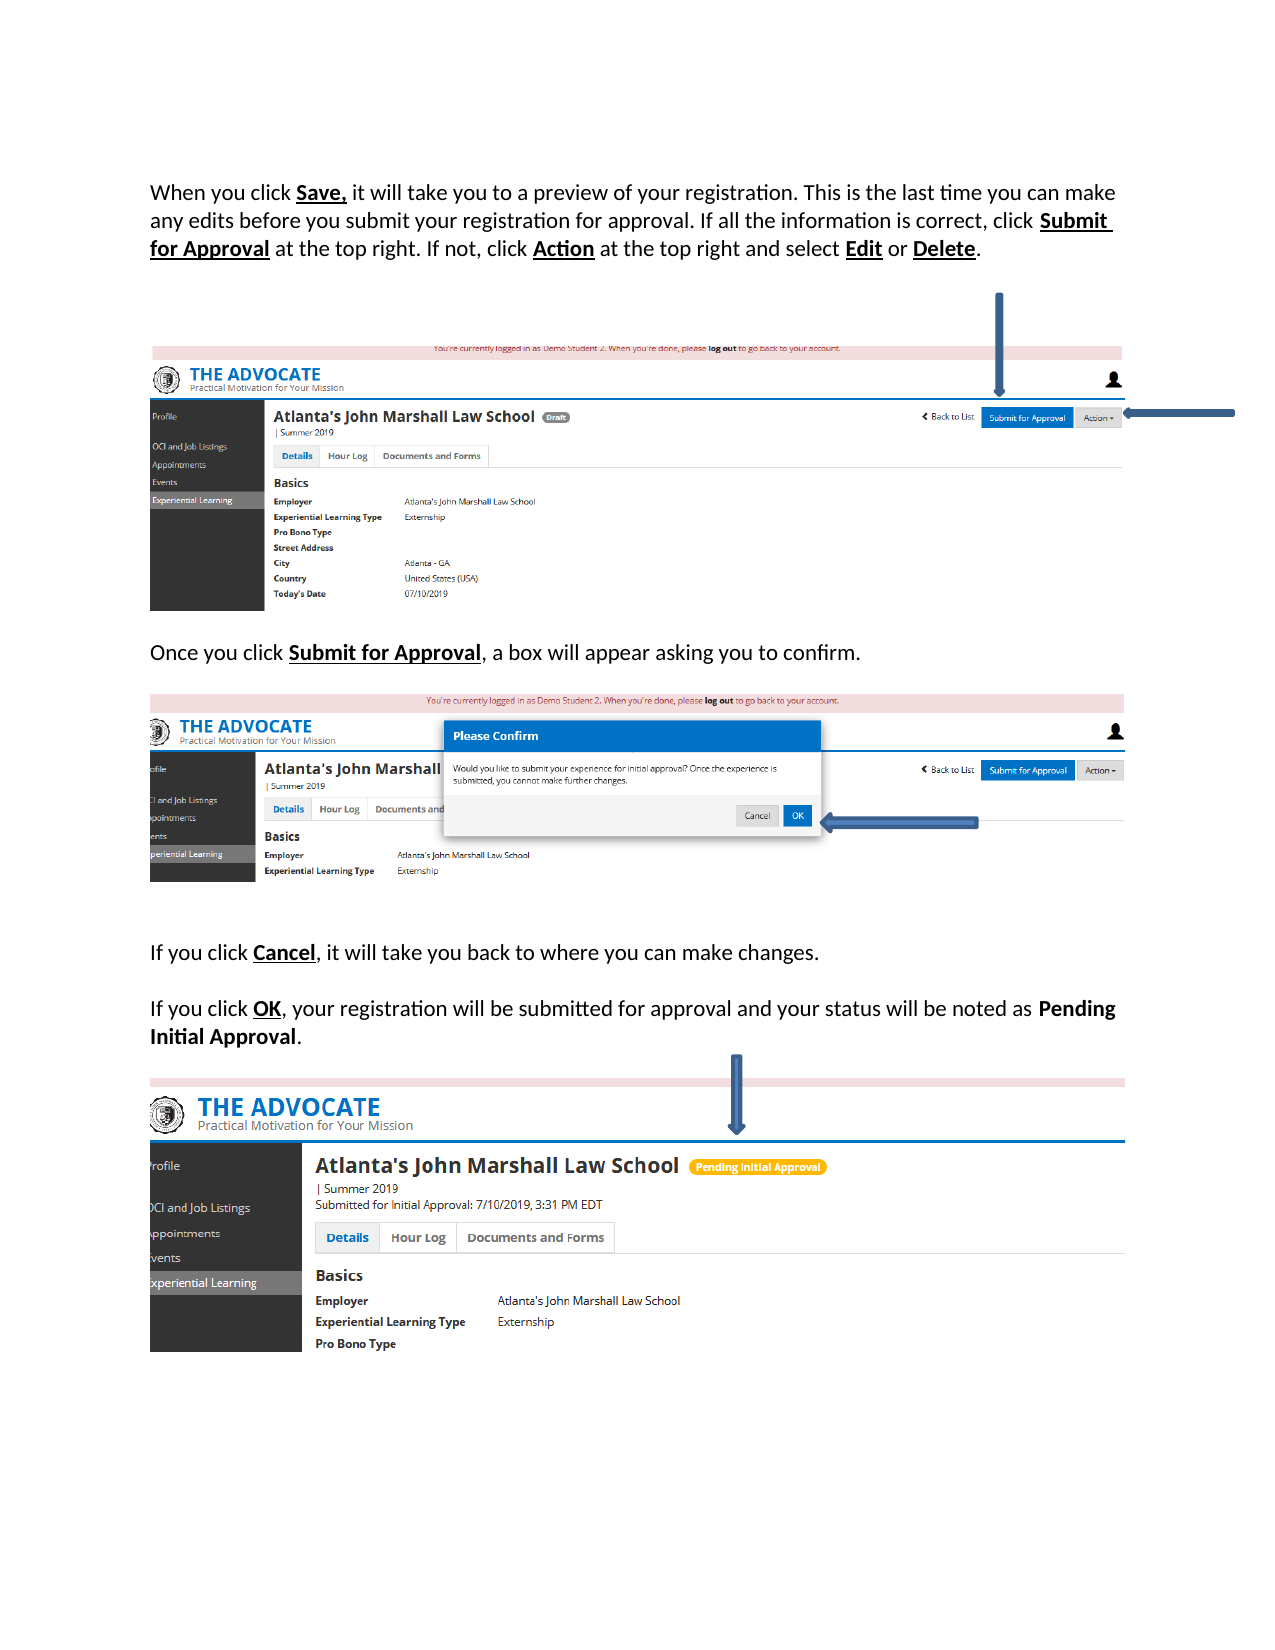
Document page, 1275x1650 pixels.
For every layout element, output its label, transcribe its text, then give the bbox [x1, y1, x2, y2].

picture [150, 694, 1125, 882]
text Once you click Submit for Approval, a box will appear asking you to confirm. [150, 638, 1125, 666]
picture [150, 346, 1125, 611]
text When you click Save, it will take you to a preview of your registration. This is the last time you can make any edits before you submit your registration for approval. If all the information is correct, click Submit for Approval at the top right. If not, click Action at the top right and select Edit or Delete. [150, 178, 1125, 262]
text If you click Cancel, it will take you back to where you can make changes. [150, 938, 1125, 966]
text If you click OK, your registration will be submitted for approval and your status will be noted as Pending Initial Approval. [150, 994, 1125, 1050]
picture [150, 1078, 1125, 1352]
